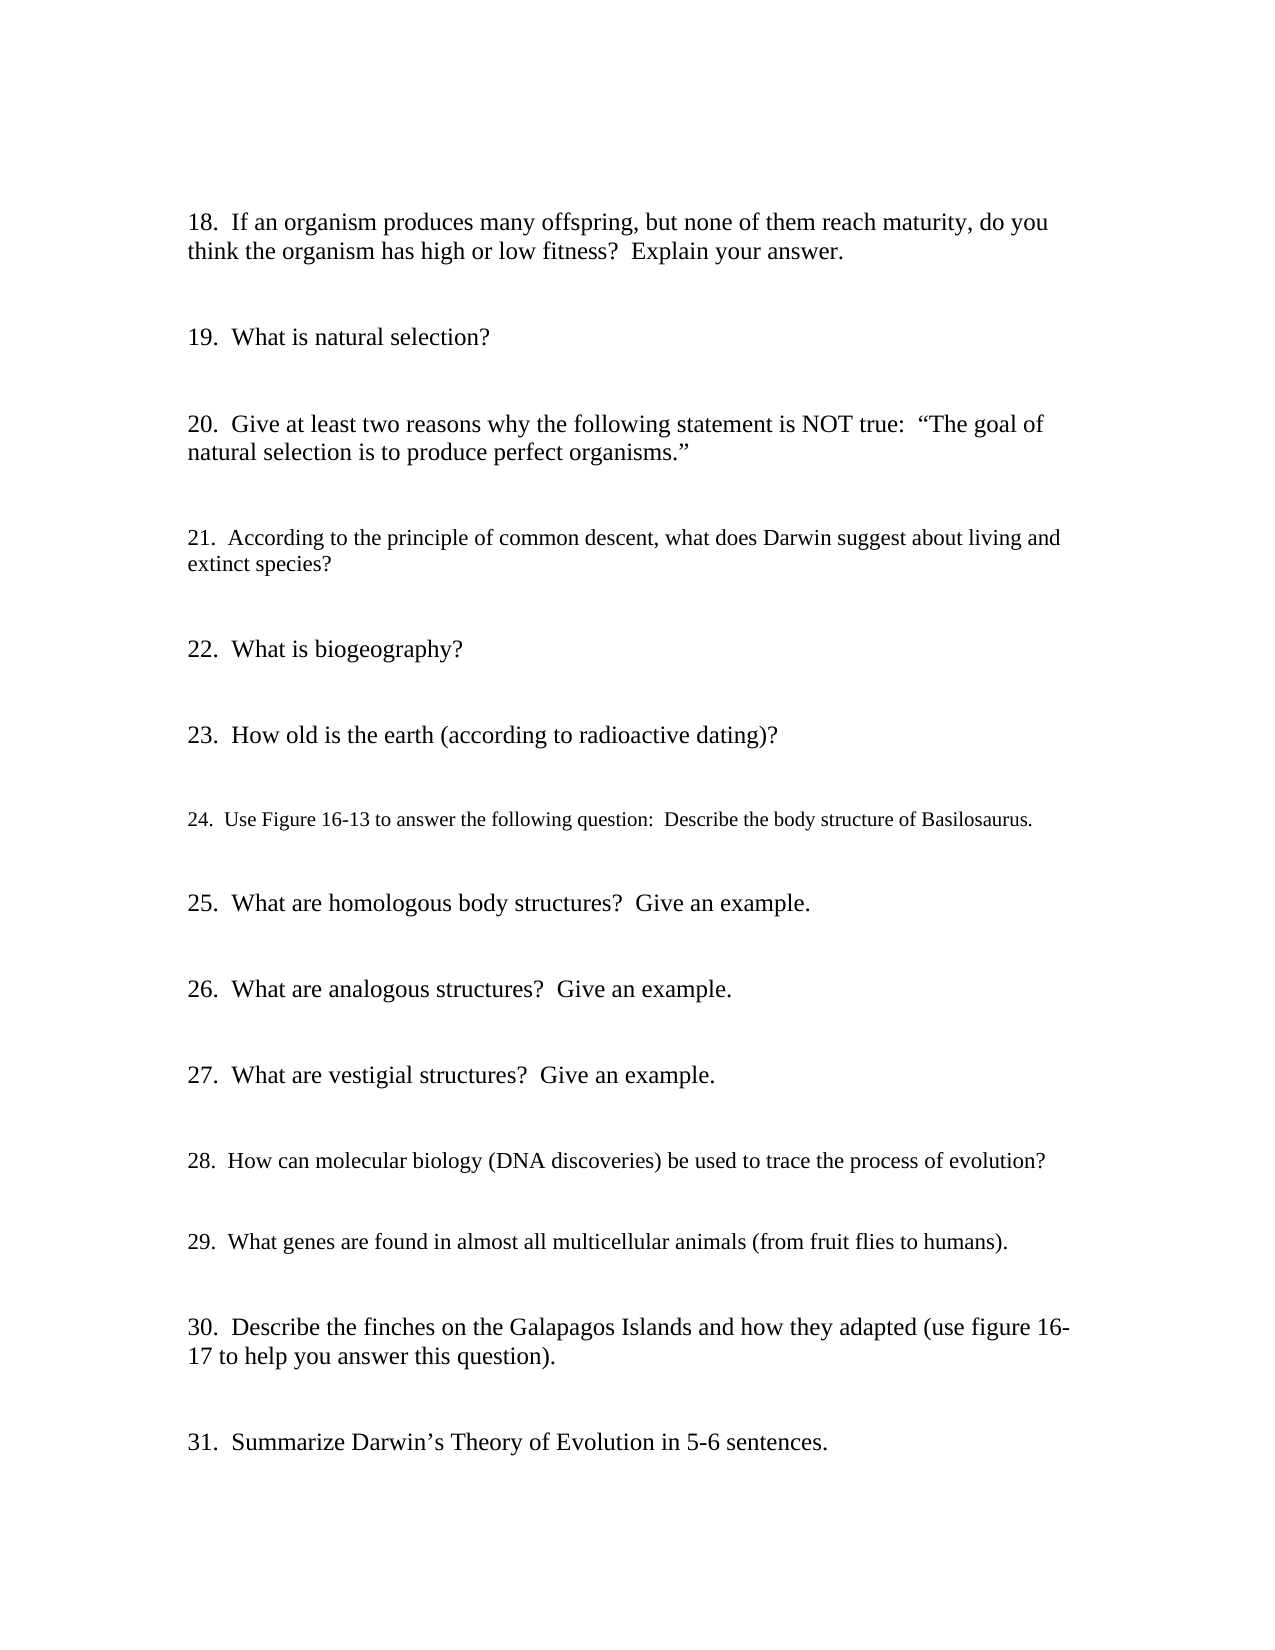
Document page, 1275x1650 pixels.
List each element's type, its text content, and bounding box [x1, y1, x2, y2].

text 22. What is biogeography? [187, 634, 1087, 663]
text 25. What are homologous body structures? Give an example. [187, 888, 1087, 917]
text 30. Describe the finches on the Galapagos Islands and how they adapted (use figure 16-17 to help you answer this question). [187, 1312, 1087, 1369]
text 29. What genes are found in almost all multicellular animals (from fruit flies to humans). [187, 1228, 1087, 1254]
text 26. What are analogous structures? Give an example. [187, 974, 1087, 1003]
text 23. How old is the earth (according to radioactive dating)? [187, 720, 1087, 749]
text 19. What is natural selection? [187, 322, 1087, 351]
text 21. According to the principle of common descent, what does Darwin suggest about living and extinct species? [187, 524, 1087, 576]
text 28. How can molecular biology (DNA discoveries) be used to trace the process of evolution? [187, 1147, 1087, 1173]
text 31. Summarize Darwin’s Theory of Evolution in 5-6 sentences. [187, 1427, 1087, 1456]
text 24. Use Figure 16-13 to answer the following question: Describe the body structure of Basilosaurus. [187, 806, 1087, 831]
text 18. If an organism produces many offspring, but none of them reach maturity, do you think the organism has high or low fitness? Explain your answer. [187, 207, 1087, 265]
text 20. Give at least two reasons why the following statement is NOT true: “The goal of natural selection is to produce perfect organisms.” [187, 409, 1087, 466]
text 27. What are vestigial structures? Give an example. [187, 1061, 1087, 1089]
